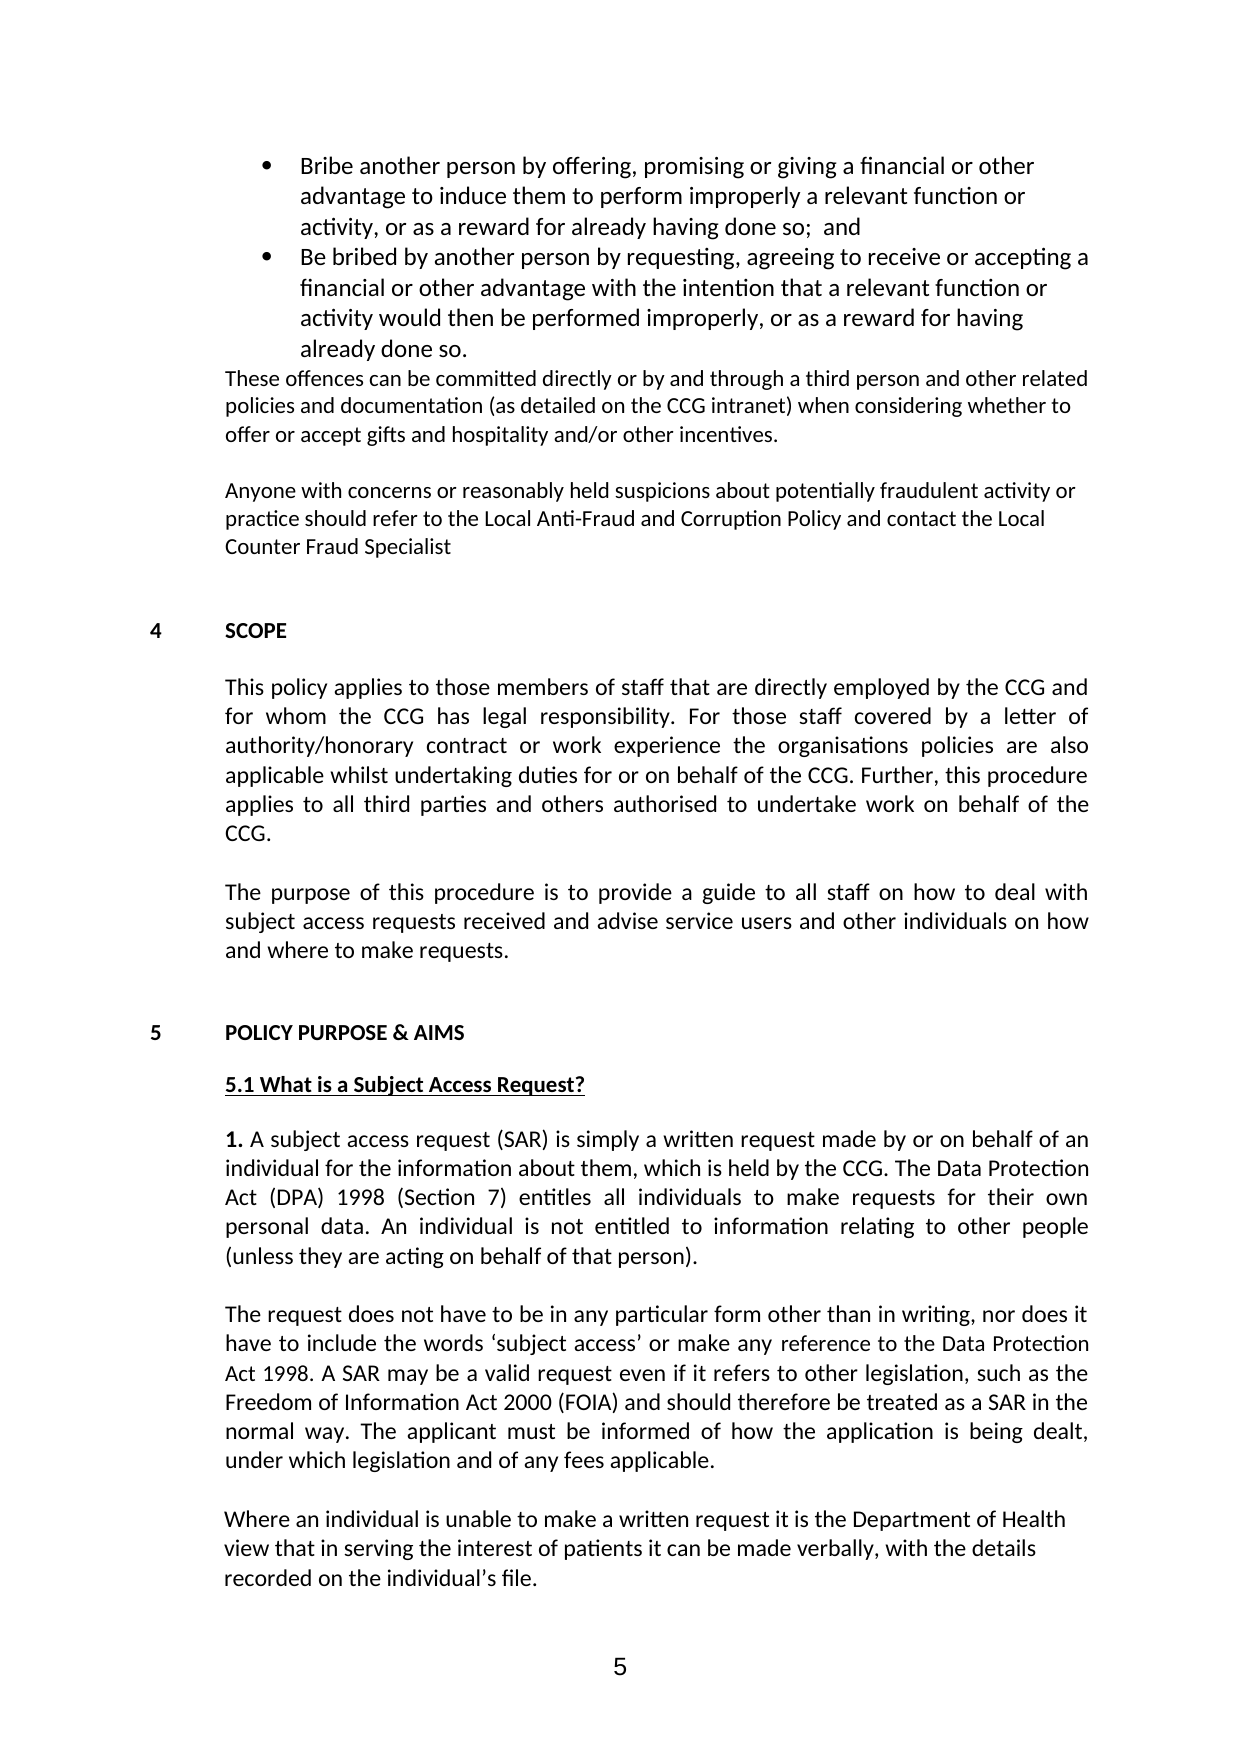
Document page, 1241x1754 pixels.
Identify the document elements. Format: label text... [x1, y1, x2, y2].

text These offences can be committed directly or by and through a third person and other related policies and documentation (as detailed on the CCG intranet) when considering whether to offer or accept gifts and hospitality and/or other incentives. [225, 364, 1090, 448]
text Anyone with concerns or reasonably held suspicions about potentially fraudulent activity or practice should refer to the Local Anti-Fraud and Corruption Policy and contact the Local Counter Fraud Specialist [225, 476, 1090, 560]
text 5.1 What is a Subject Access Request? [150, 1071, 1090, 1099]
text Where an individual is unable to make a written request it is the Department of Health view that in serving the interest of patients it can be made verbally, with the details recorded on the individual’s file. [224, 1504, 1090, 1592]
list Bribe another person by offering, promising or giving a financial or other advantage to induce them to perform improperly a relevant function or activity, or as a reward for already having done so; and [262, 150, 1090, 242]
text The request does not have to be in any particular form other than in writing, nor does it have to include the words ‘subject access’ or make any reference to the Data Protection Act 1998. A SAR may be a valid request even if it refers to other legislation, such as the Freedom of Information Act 2000 (FOIA) and should therefore be treated as a SAR in the normal way. The applicant must be informed of how the application is being dealt, under which legislation and of any fees applicable. [225, 1299, 1090, 1475]
text This policy applies to those members of staff that are directly employed by the CCG and for whom the CCG has legal responsibility. For those staff covered by a letter of authority/honorary contract or work experience the organisations policies are also applicable whilst undertaking duties for or on behalf of the CCG. Further, this procedure applies to all third parties and others authorised to undertake work on behalf of the CCG. [225, 672, 1090, 847]
text 5 POLICY PURPOSE & AIMS [150, 1018, 1090, 1046]
text 1. A subject access request (SAR) is simply a written request made by or on behalf of an individual for the information about them, which is held by the CCG. The Data Protection Act (DPA) 1998 (Section 7) entitles all individuals to make requests for their own personal data. An individual is not entitled to information relating to other people (unless they are acting on behalf of that person). [225, 1124, 1090, 1270]
text The purpose of this procedure is to provide a guide to all staff on how to deal with subject access requests received and advise service users and other individuals on how and where to make requests. [225, 877, 1090, 964]
text 4 SCOPE [150, 616, 1090, 644]
list Be bribed by another person by requesting, agreeing to receive or accepting a financial or other advantage with the intention that a relevant function or activity would then be performed improperly, or as a reward for having already done so. [262, 242, 1090, 364]
